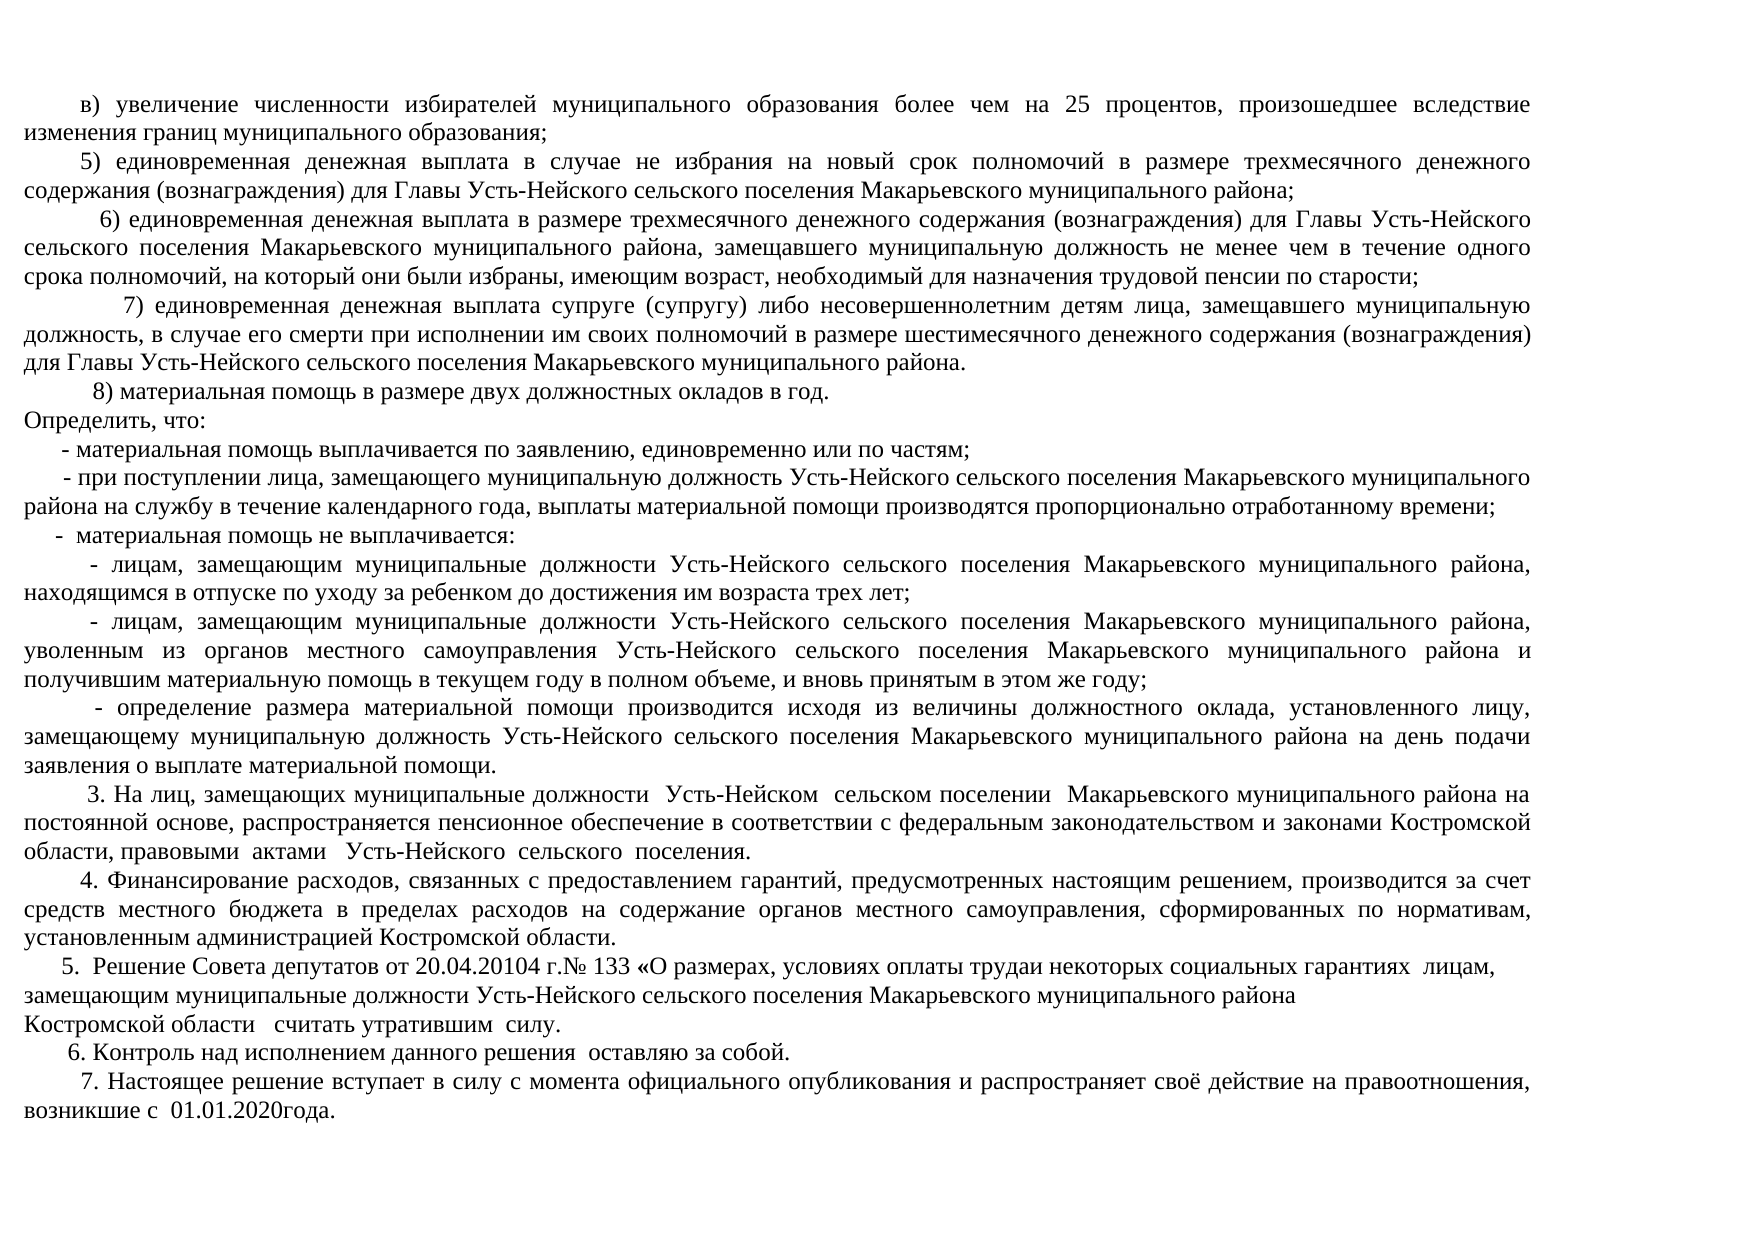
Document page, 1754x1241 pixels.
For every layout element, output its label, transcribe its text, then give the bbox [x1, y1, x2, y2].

text в) увеличение численности избирателей муниципального образования более чем на 25 процентов, произошедшее вследствие изменения границ муниципального образования; [24, 89, 1532, 146]
text 6) единовременная денежная выплата в размере трехмесячного денежного содержания (вознаграждения) для Главы Усть-Нейского сельского поселения Макарьевского муниципального района, замещавшего муниципальную должность не менее чем в течение одного срока полномочий, на который они были избраны, имеющим возраст, необходимый для назначения трудовой пенсии по старости; [24, 204, 1532, 290]
text 7) единовременная денежная выплата супруге (супругу) либо несовершеннолетним детям лица, замещавшего муниципальную должность, в случае его смерти при исполнении им своих полномочий в размере шестимесячного денежного содержания (вознаграждения) для Главы Усть-Нейского сельского поселения Макарьевского муниципального района. [24, 290, 1532, 376]
text 5. Решение Совета депутатов от 20.04.20104 г.№ 133 «О размерах, условиях оплаты трудаи некоторых социальных гарантиях лицам, замещающим муниципальные должности Усть-Нейского сельского поселения Макарьевского муниципального района [24, 951, 1532, 1009]
text - материальная помощь не выплачивается: [24, 520, 1532, 549]
text - материальная помощь выплачивается по заявлению, единовременно или по частям; [24, 434, 1532, 462]
text 8) материальная помощь в размере двух должностных окладов в год. [24, 376, 1532, 405]
text Определить, что: [24, 405, 1532, 434]
text 6. Контроль над исполнением данного решения оставляю за собой. [24, 1037, 1532, 1066]
text 5) единовременная денежная выплата в случае не избрания на новый срок полномочий в размере трехмесячного денежного содержания (вознаграждения) для Главы Усть-Нейского сельского поселения Макарьевского муниципального района; [24, 146, 1532, 204]
text - определение размера материальной помощи производится исходя из величины должностного оклада, установленного лицу, замещающему муниципальную должность Усть-Нейского сельского поселения Макарьевского муниципального района на день подачи заявления о выплате материальной помощи. [24, 692, 1532, 779]
text - лицам, замещающим муниципальные должности Усть-Нейского сельского поселения Макарьевского муниципального района, уволенным из органов местного самоуправления Усть-Нейского сельского поселения Макарьевского муниципального района и получившим материальную помощь в текущем году в полном объеме, и вновь принятым в этом же году; [24, 606, 1532, 692]
text 7. Настоящее решение вступает в силу с момента официального опубликования и распространяет своё действие на правоотношения, возникшие с 01.01.2020года. [24, 1066, 1532, 1124]
text - лицам, замещающим муниципальные должности Усть-Нейского сельского поселения Макарьевского муниципального района, находящимся в отпуске по уходу за ребенком до достижения им возраста трех лет; [24, 549, 1532, 606]
text 3. На лиц, замещающих муниципальные должности Усть-Нейском сельском поселении Макарьевского муниципального района на постоянной основе, распространяется пенсионное обеспечение в соответствии с федеральным законодательством и законами Костромской области, правовыми актами Усть-Нейского сельского поселения. [24, 779, 1532, 865]
text 4. Финансирование расходов, связанных с предоставлением гарантий, предусмотренных настоящим решением, производится за счет средств местного бюджета в пределах расходов на содержание органов местного самоуправления, сформированных по нормативам, установленным администрацией Костромской области. [24, 865, 1532, 951]
text Костромской области считать утратившим силу. [24, 1009, 1532, 1037]
text - при поступлении лица, замещающего муниципальную должность Усть-Нейского сельского поселения Макарьевского муниципального района на службу в течение календарного года, выплаты материальной помощи производятся пропорционально отработанному времени; [24, 462, 1532, 520]
